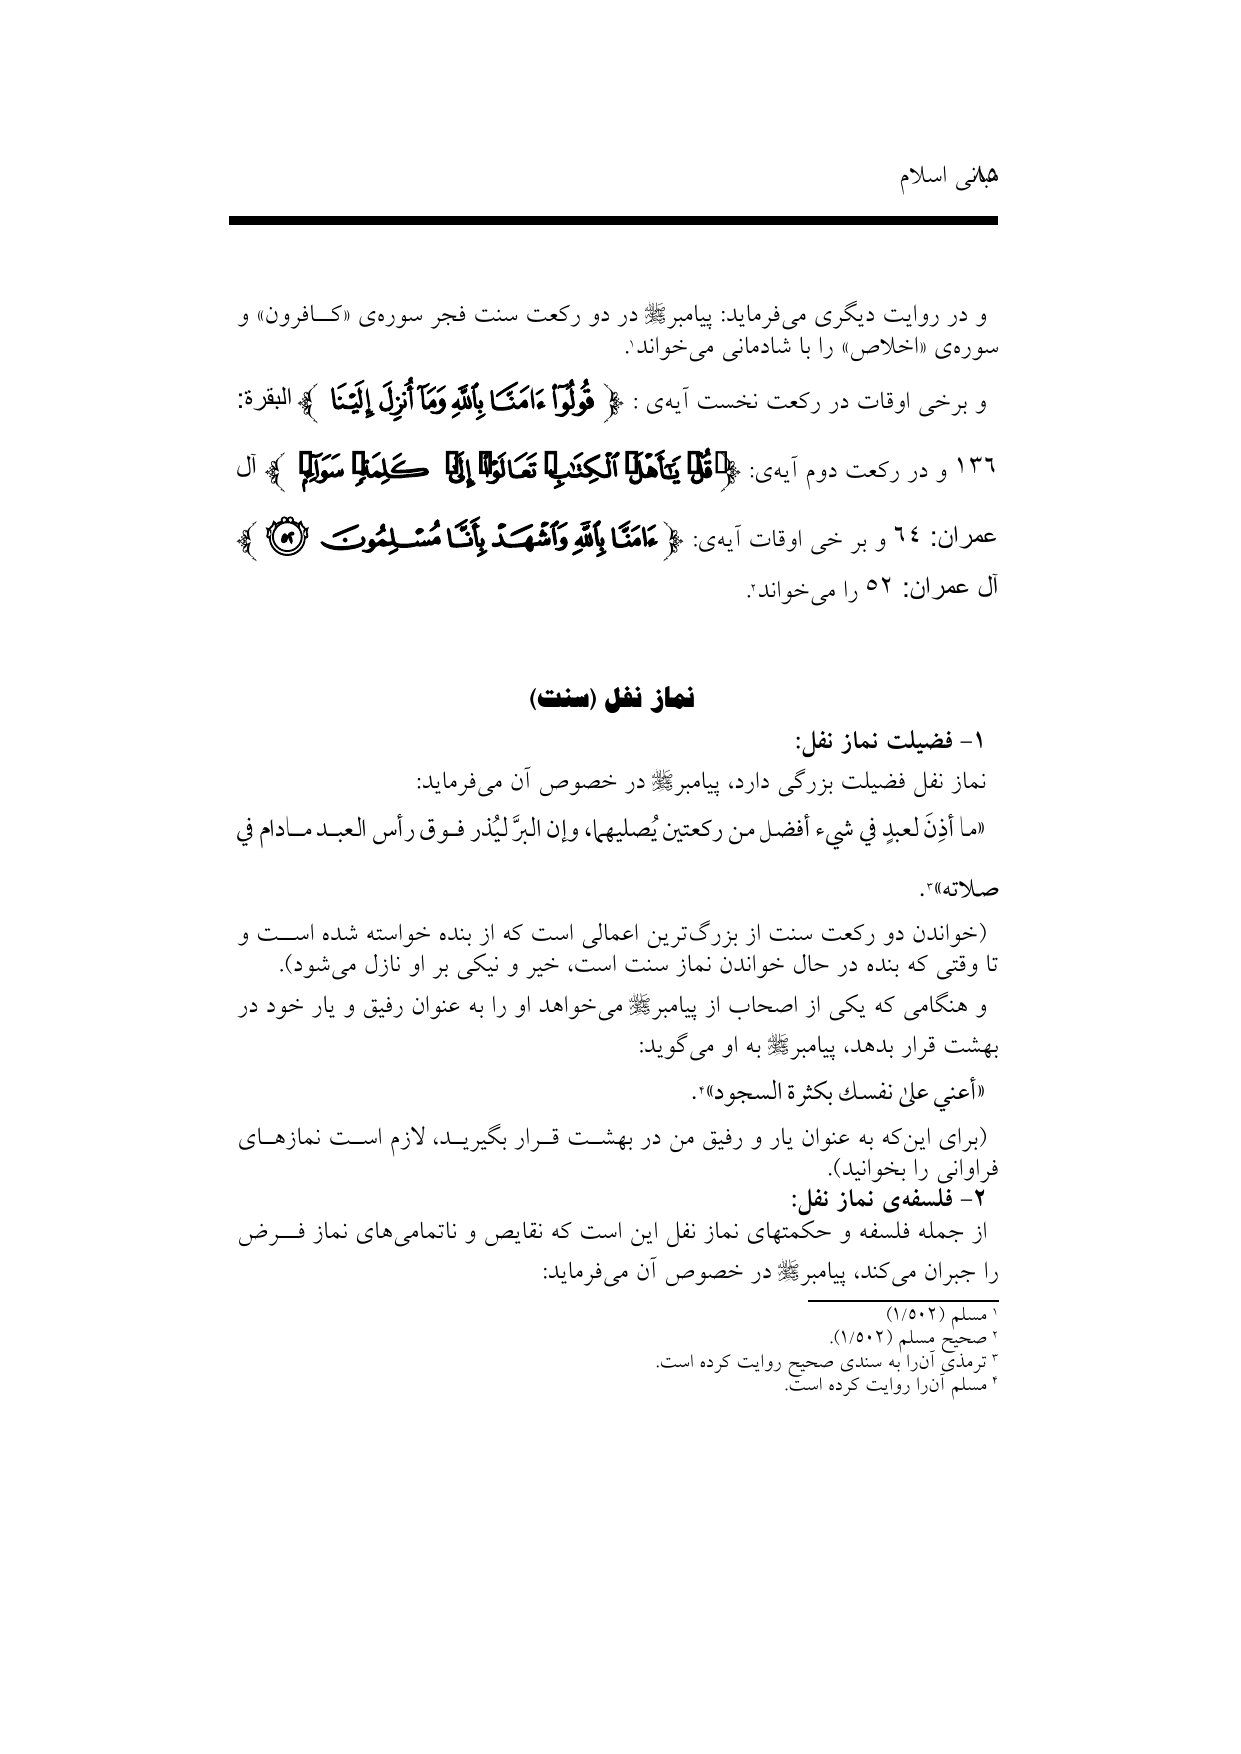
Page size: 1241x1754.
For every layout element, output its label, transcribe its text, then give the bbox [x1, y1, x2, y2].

text 1- فضیلت نماز نفل: [236, 731, 998, 760]
text و هنگامی که‌ یکی از اصحاب از پیامبر می‌خواهد او را به‌ عنوان رفیق و یار خود در بهشت قرار بدهد، پیامبر به‌ او می‌گوید: [236, 986, 998, 1064]
text (برای این‌که‌ به‌ عنوان یار و رفیق من در بهشت قرار بگیرید، لازم است نمازهای فراوانی را بخوانید). [236, 1127, 998, 1187]
subtitle نماز نفل (سنت) [236, 687, 998, 717]
text «أعني على نفسك بكثرة السجود». [236, 1067, 998, 1122]
text و برخی اوقات در رکعت نخست آیه‌ی : ﭽ ﭣ ﭤ ﭥ ﭦ ﭧ ﭨ ﭼ البقرة: ١٣٦ و در رکعت دوم آیه‌ی: ﭽ ﭪ ﭫ ﭬ ﭭ ﭮ ﭯ ﭰ ﭼ آل عمران: ٦٤ و بر خی اوقات آیه‌ی: ﭽ ﯼ ﯽ ﯾ ﯿ ﰀ ﰁ ﭼ آل عمران: ٥٢ را می‌خواند. [236, 367, 998, 609]
text 2- فلسفه‌ی نماز نفل: [236, 1190, 998, 1219]
text از جمله‌ فلسفه‌ و حکمتهای نماز نفل این است که‌ نقایص و ناتمامی‌های نماز فرض را جبران می‌کند، پیامبر در خصوص آن می‌فرماید: [236, 1221, 998, 1291]
text (خواندن دو رکعت سنت از بزرگ‌ترین اعمالی است که‌ از بنده‌ خواسته‌ شده‌ است و تا وقتی که‌ بنده‌ در حال خواندن نماز سنت است، خیر و نیکی بر او نازل می‌شود). [236, 923, 998, 983]
text «ما أذِنَ لعبدٍ في شيء أفضل من ركعتين يُصليهما، وإن البرَّ ليُذر فوق رأس العبد مادام في صلاته». [236, 804, 998, 918]
text و در روایت دیگری می‌فرماید: پیامبر در دو رکعت سنت فجر سوره‌ی «کافرون» و سوره‌ی «اخلاص» را با شادمانی می‌خواند. [236, 295, 998, 365]
text نماز نفل فضیلت بزرگی دارد، پیامبر در خصوص آن می‌فرماید: [236, 763, 998, 801]
